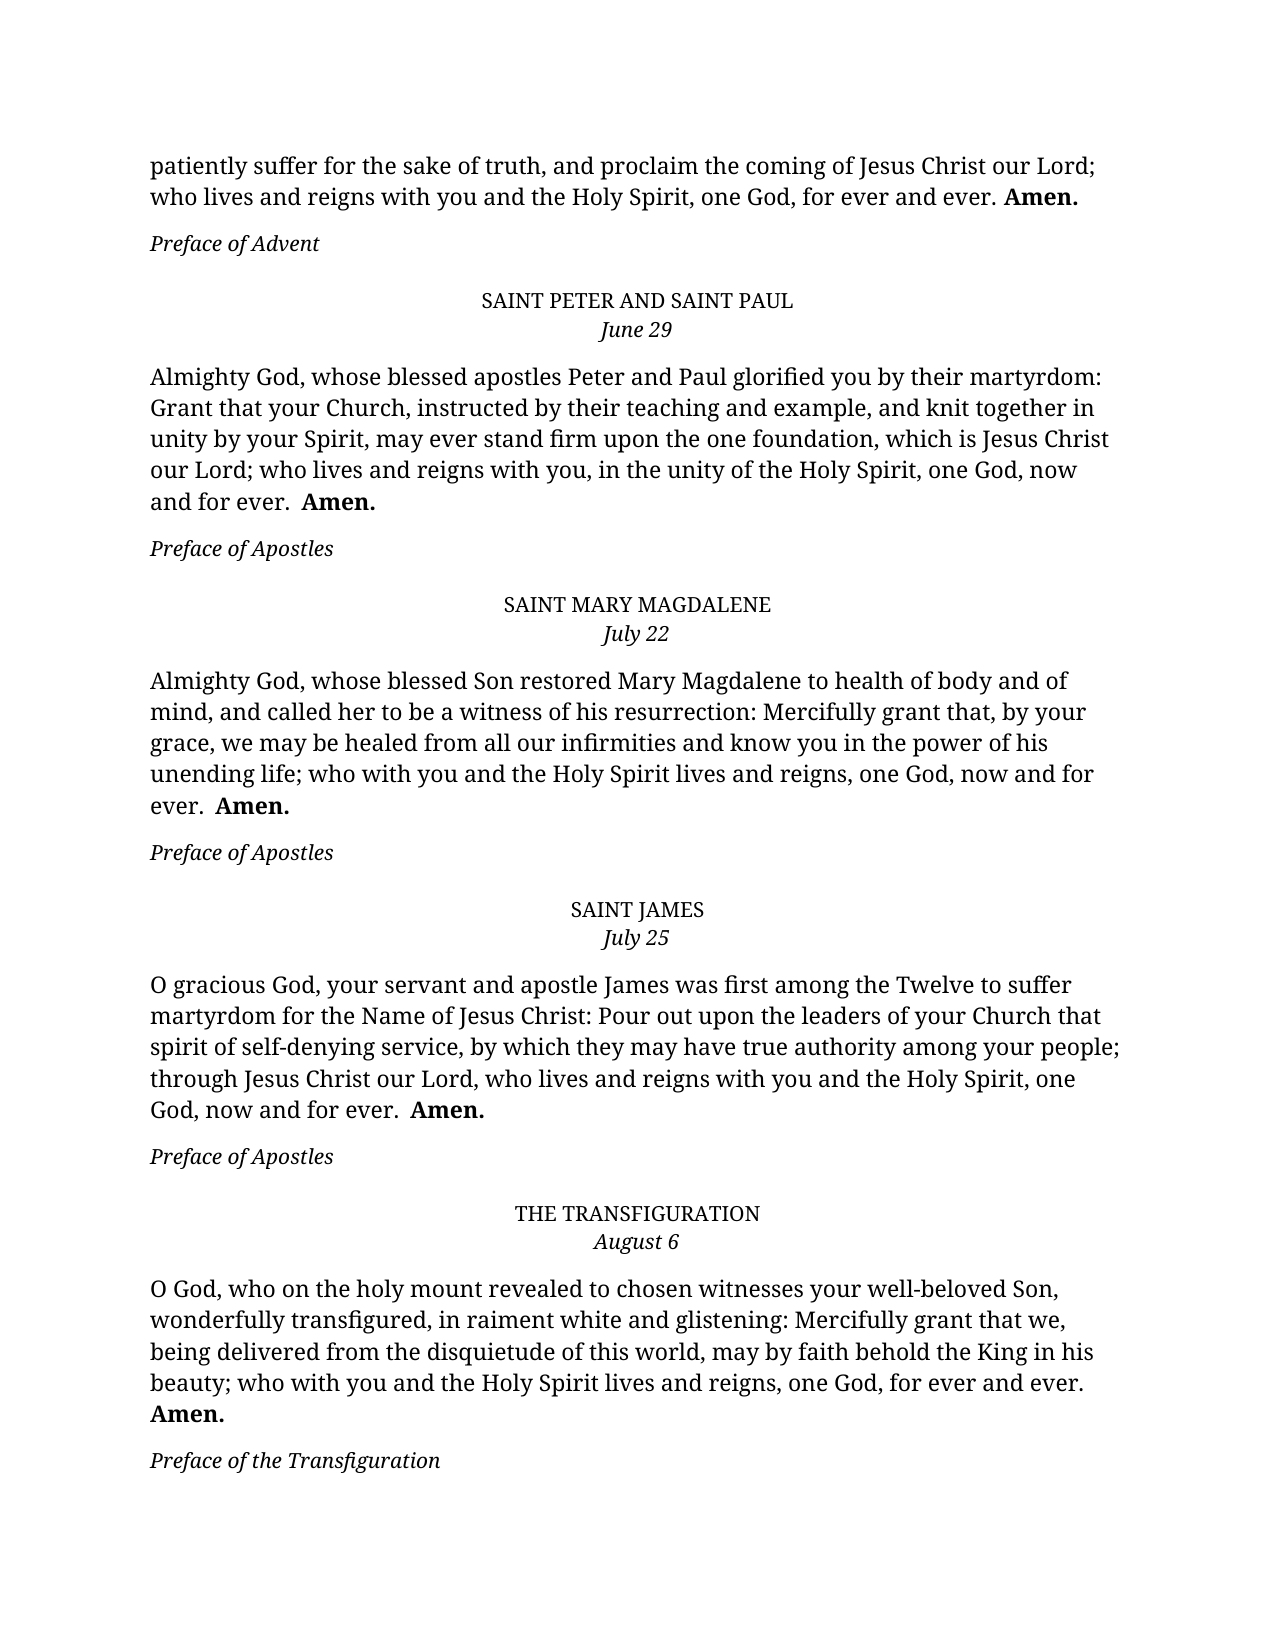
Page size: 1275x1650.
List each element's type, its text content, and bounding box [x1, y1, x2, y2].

text Preface of Apostles [150, 838, 1125, 866]
text June 29 [150, 315, 1125, 343]
text SAINT PETER AND SAINT PAUL [150, 286, 1125, 315]
text Almighty God, whose blessed Son restored Mary Magdalene to health of body and of mind, and called her to be a witness of his resurrection: Mercifully grant that, by your grace, we may be healed from all our infirmities and know you in the power of his unending life; who with you and the Holy Spirit lives and reigns, one God, now and for ever. Amen. [150, 664, 1125, 821]
text July 25 [150, 923, 1125, 952]
text July 22 [150, 619, 1125, 647]
text SAINT JAMES [150, 895, 1125, 923]
text O God, who on the holy mount revealed to chosen witnesses your well-beloved Son, wonderfully transfigured, in raiment white and glistening: Mercifully grant that we, being delivered from the disquietude of this world, may by faith behold the King in his beauty; who with you and the Holy Spirit lives and reigns, one God, for ever and ever. Amen. [150, 1273, 1125, 1429]
text THE TRANSFIGURATION [150, 1199, 1125, 1227]
text Almighty God, whose blessed apostles Peter and Paul glorified you by their martyrdom: Grant that your Church, instructed by their teaching and example, and knit together in unity by your Spirit, may ever stand firm upon the one foundation, which is Jesus Christ our Lord; who lives and reigns with you, in the unity of the Holy Spirit, one God, now and for ever. Amen. [150, 360, 1125, 517]
text SAINT MARY MAGDALENE [150, 591, 1125, 619]
text Preface of Advent [150, 229, 1125, 258]
text August 6 [150, 1227, 1125, 1256]
text Preface of Apostles [150, 534, 1125, 562]
text Preface of the Transfiguration [150, 1446, 1125, 1475]
text Preface of Apostles [150, 1142, 1125, 1171]
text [150, 150, 1125, 212]
text O gracious God, your servant and apostle James was first among the Twelve to suffer martyrdom for the Name of Jesus Christ: Pour out upon the leaders of your Church that spirit of self-denying service, by which they may have true authority among your people; through Jesus Christ our Lord, who lives and reigns with you and the Holy Spirit, one God, now and for ever. Amen. [150, 969, 1125, 1125]
